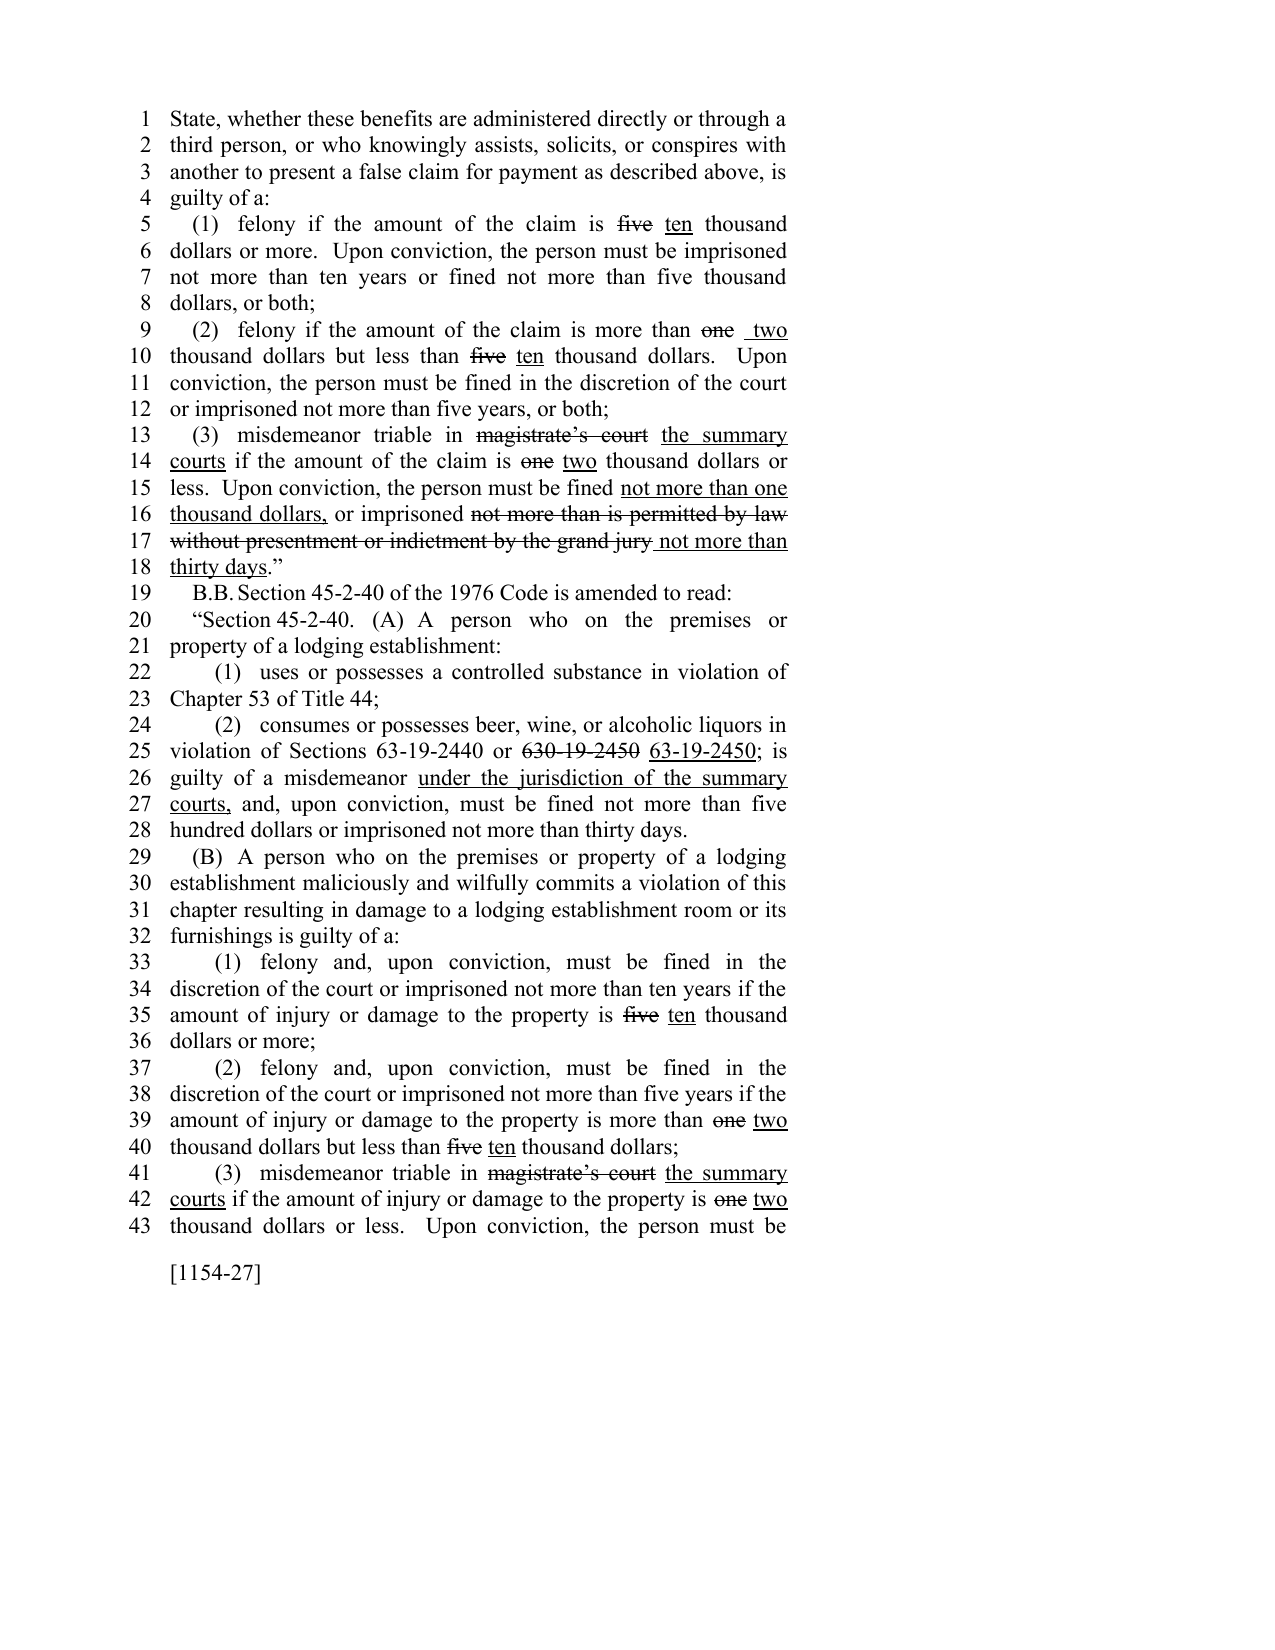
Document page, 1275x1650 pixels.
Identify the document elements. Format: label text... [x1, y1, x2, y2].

text (2) felony and, upon conviction, must be fined in the discretion of the court or imprisoned not more than five years if the amount of injury or damage to the property is more than one two thousand dollars but less than five ten thousand dollars; [169, 1054, 787, 1159]
text “Section 45-2-40. (A) A person who on the premises or property of a lodging establishment: [169, 606, 787, 658]
text (1) felony if the amount of the claim is five ten thousand dollars or more. Upon conviction, the person must be imprisoned not more than ten years or fined not more than five thousand dollars, or both; [169, 210, 787, 316]
text (2) consumes or possesses beer, wine, or alcoholic liquors in violation of Sections 63-19-2440 or 630-19-2450 63-19-2450; is guilty of a misdemeanor under the jurisdiction of the summary courts, and, upon conviction, must be fined not more than five hundred dollars or imprisoned not more than thirty days. [169, 711, 787, 843]
text (B) A person who on the premises or property of a lodging establishment maliciously and wilfully commits a violation of this chapter resulting in damage to a lodging establishment room or its furnishings is guilty of a: [169, 843, 787, 948]
text (1) uses or possesses a controlled substance in violation of Chapter 53 of Title 44; [169, 658, 787, 711]
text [169, 1159, 787, 1238]
text (1) felony and, upon conviction, must be fined in the discretion of the court or imprisoned not more than ten years if the amount of injury or damage to the property is five ten thousand dollars or more; [169, 948, 787, 1054]
text (2) felony if the amount of the claim is more than one two thousand dollars but less than five ten thousand dollars. Upon conviction, the person must be fined in the discretion of the court or imprisoned not more than five years, or both; [169, 316, 787, 421]
text (3) misdemeanor triable in magistrate’s court the summary courts if the amount of the claim is one two thousand dollars or less. Upon conviction, the person must be fined not more than one thousand dollars, or imprisoned not more than is permitted by law without presentment or indictment by the grand jury not more than thirty days.” [169, 421, 787, 579]
text B.B. Section 45-2-40 of the 1976 Code is amended to read: [169, 579, 787, 606]
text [169, 105, 787, 210]
